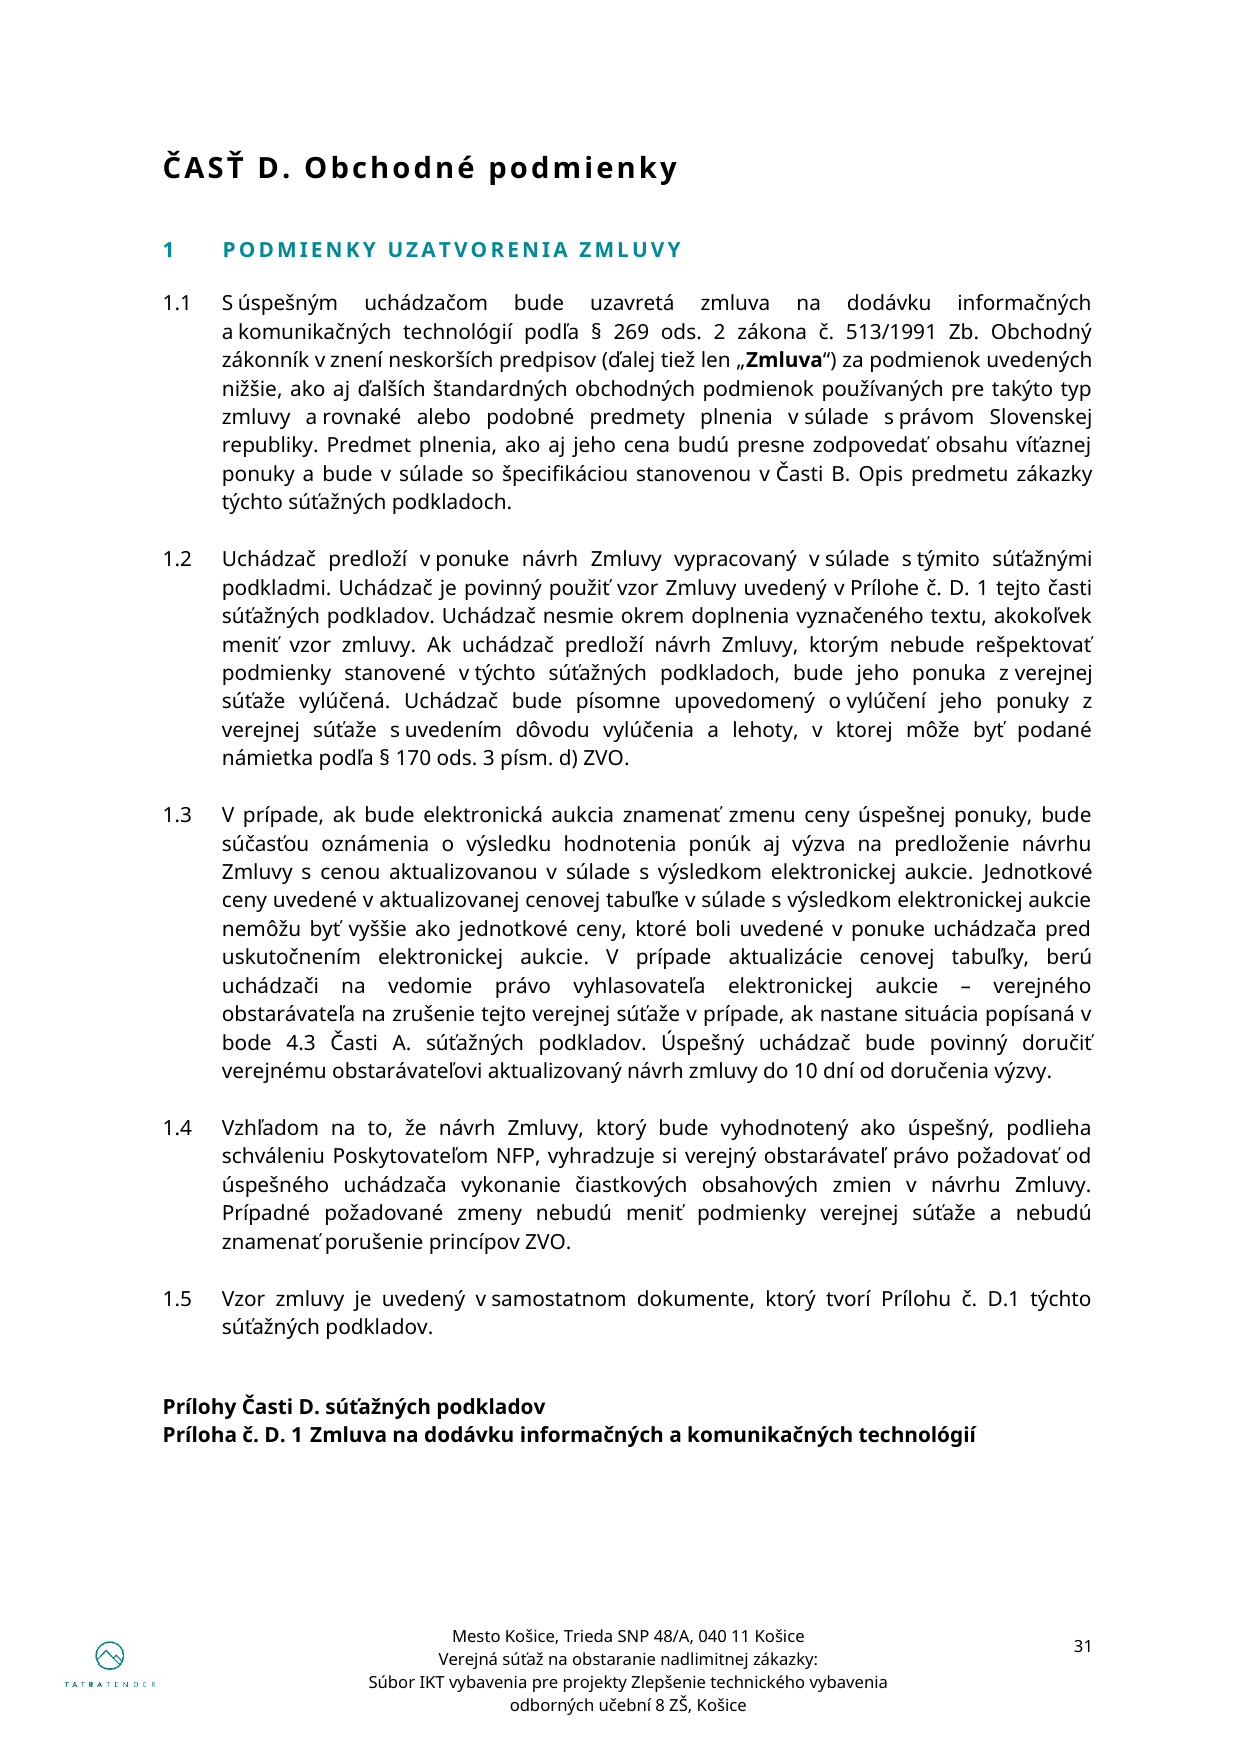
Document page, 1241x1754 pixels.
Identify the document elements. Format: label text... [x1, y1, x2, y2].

subtitle Uchádzač predloží v ponuke návrh Zmluvy vypracovaný v súlade s týmito súťažnými podkladmi. Uchádzač je povinný použiť vzor Zmluvy uvedený v Prílohe č. D. 1 tejto časti súťažných podkladov. Uchádzač nesmie okrem doplnenia vyznačeného textu, akokoľvek meniť vzor zmluvy. Ak uchádzač predloží návrh Zmluvy, ktorým nebude rešpektovať podmienky stanovené v týchto súťažných podkladoch, bude jeho ponuka z verejnej súťaže vylúčená. Uchádzač bude písomne upovedomený o vylúčení jeho ponuky z verejnej súťaže s uvedením dôvodu vylúčenia a lehoty, v ktorej môže byť podané námietka podľa § 170 ods. 3 písm. d) ZVO. [162, 544, 1093, 772]
picture [43, 1617, 176, 1711]
list Podmienky uzatvorenia zmluvy [162, 235, 1093, 263]
subtitle V prípade, ak bude elektronická aukcia znamenať zmenu ceny úspešnej ponuky, bude súčasťou oznámenia o výsledku hodnotenia ponúk aj výzva na predloženie návrhu Zmluvy s cenou aktualizovanou v súlade s výsledkom elektronickej aukcie. Jednotkové ceny uvedené v aktualizovanej cenovej tabuľke v súlade s výsledkom elektronickej aukcie nemôžu byť vyššie ako jednotkové ceny, ktoré boli uvedené v ponuke uchádzača pred uskutočnením elektronickej aukcie. V prípade aktualizácie cenovej tabuľky, berú uchádzači na vedomie právo vyhlasovateľa elektronickej aukcie – verejného obstarávateľa na zrušenie tejto verejnej súťaže v prípade, ak nastane situácia popísaná v bode 4.3 Časti A. súťažných podkladov. Úspešný uchádzač bude povinný doručiť verejnému obstarávateľovi aktualizovaný návrh zmluvy do 10 dní od doručenia výzvy. [162, 800, 1093, 1085]
subtitle Vzhľadom na to, že návrh Zmluvy, ktorý bude vyhodnotený ako úspešný, podlieha schváleniu Poskytovateľom NFP, vyhradzuje si verejný obstarávateľ právo požadovať od úspešného uchádzača vykonanie čiastkových obsahových zmien v návrhu Zmluvy. Prípadné požadované zmeny nebudú meniť podmienky verejnej súťaže a nebudú znamenať porušenie princípov ZVO. [162, 1113, 1093, 1255]
text Prílohy Časti D. súťažných podkladov [162, 1392, 1093, 1420]
subtitle S úspešným uchádzačom bude uzavretá zmluva na dodávku informačných a komunikačných technológií podľa § 269 ods. 2 zákona č. 513/1991 Zb. Obchodný zákonník v znení neskorších predpisov (ďalej tiež len „Zmluva“) za podmienok uvedených nižšie, ako aj ďalších štandardných obchodných podmienok používaných pre takýto typ zmluvy a rovnaké alebo podobné predmety plnenia v súlade s právom Slovenskej republiky. Predmet plnenia, ako aj jeho cena budú presne zodpovedať obsahu víťaznej ponuky a bude v súlade so špecifikáciou stanovenou v Časti B. Opis predmetu zákazky týchto súťažných podkladoch. [162, 288, 1093, 516]
subtitle Vzor zmluvy je uvedený v samostatnom dokumente, ktorý tvorí Prílohu č. D.1 týchto súťažných podkladov. [162, 1284, 1093, 1341]
text Príloha č. D. 1 Zmluva na dodávku informačných a komunikačných technológií [162, 1420, 1093, 1449]
text ČASŤ D. Obchodné podmienky [162, 148, 1093, 187]
